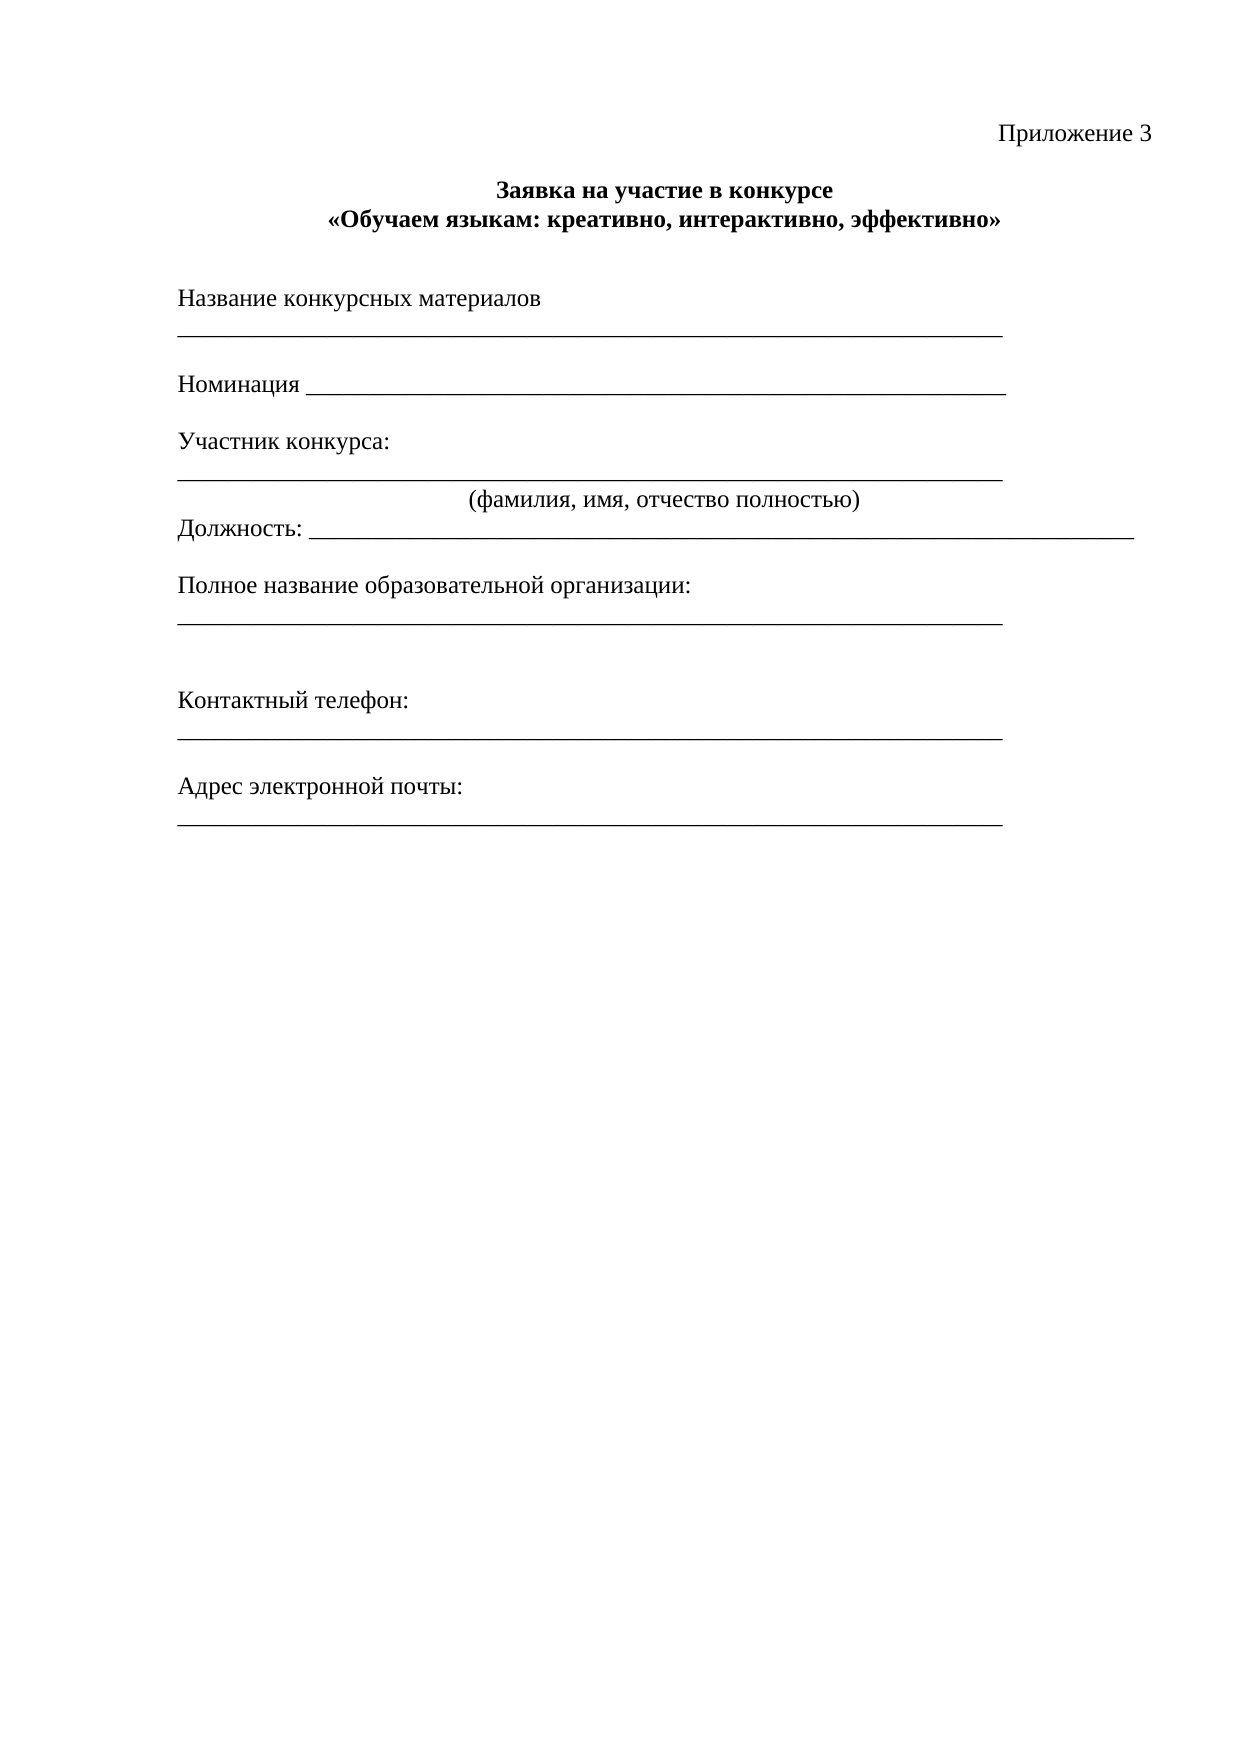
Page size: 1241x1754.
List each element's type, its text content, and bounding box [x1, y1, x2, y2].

text __________________________________________________________________ [177, 311, 1152, 340]
text __________________________________________________________________ [177, 599, 1152, 628]
text Адрес электронной почты: __________________________________________________________________ [177, 771, 1152, 829]
text Приложение 3 [177, 118, 1152, 147]
text Контактный телефон: __________________________________________________________________ [177, 685, 1152, 743]
text Полное название образовательной организации: [177, 570, 1152, 599]
text «Обучаем языкам: креативно, интерактивно, эффективно» [177, 204, 1152, 233]
text Участник конкурса: __________________________________________________________________ [177, 426, 1152, 484]
text Заявка на участие в конкурсе [177, 176, 1152, 204]
text (фамилия, имя, отчество полностью) [177, 484, 1152, 513]
text Номинация ________________________________________________________ [177, 369, 1152, 398]
text Должность: __________________________________________________________________ [177, 513, 1152, 541]
text Название конкурсных материалов [177, 283, 1152, 311]
